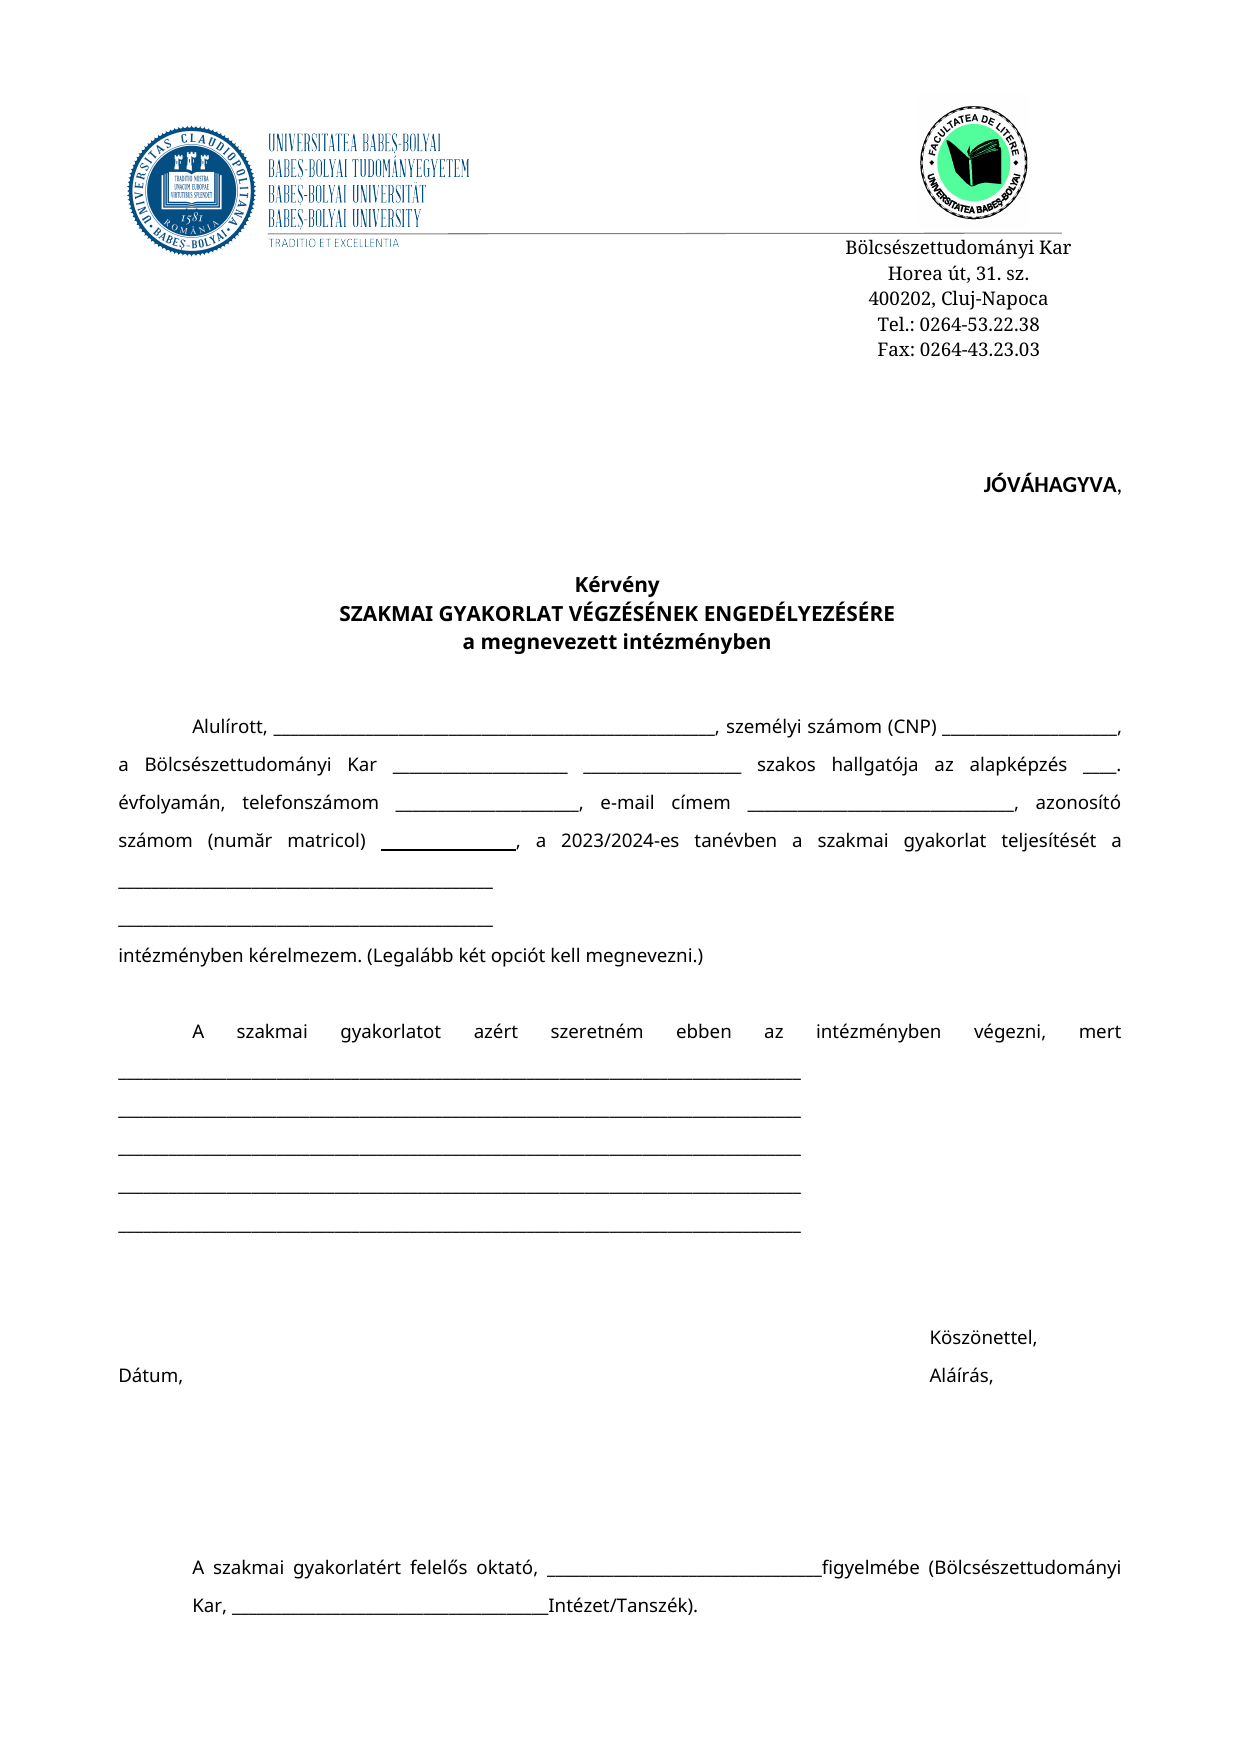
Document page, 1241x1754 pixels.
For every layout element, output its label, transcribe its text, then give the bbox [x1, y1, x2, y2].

text SZAKMAI GYAKORLAT VÉGZÉSÉNEK ENGEDÉLYEZÉSÉRE [118, 599, 1116, 627]
text __________________________________________________________________________________ [118, 1133, 1122, 1159]
text intézményben kérelmezem. (Legalább két opciót kell megnevezni.) [118, 942, 1122, 968]
text _____________________________________________ [118, 904, 1122, 929]
text a megnevezett intézményben [118, 627, 1116, 656]
text Dátum, Aláírás, [118, 1363, 1122, 1388]
text Alulírott, _____________________________________________________, személyi számom (CNP) _____________________, a Bölcsészettudományi Kar _____________________ ___________________ szakos hallgatója az alapképzés ____. évfolyamán, telefonszámom ______________________, e-mail címem ________________________________, azonosító számom (număr matricol) , a 2023/2024-es tanévben a szakmai gyakorlat teljesítését a _____________________________________________ [118, 713, 1122, 891]
text Kérvény [118, 571, 1116, 599]
picture [916, 94, 1029, 229]
text __________________________________________________________________________________ [118, 1095, 1122, 1121]
text __________________________________________________________________________________ [118, 1172, 1122, 1197]
text __________________________________________________________________________________ [118, 1210, 1122, 1235]
text JÓVÁHAGYVA, [118, 470, 1122, 498]
text A szakmai gyakorlatot azért szeretném ebben az intézményben végezni, mert __________________________________________________________________________________ [118, 1019, 1122, 1082]
text A szakmai gyakorlatért felelős oktató, _________________________________figyelmébe (Bölcsészettudományi Kar, ______________________________________Intézet/Tanszék). [192, 1554, 1122, 1618]
text Köszönettel, [856, 1324, 1122, 1350]
picture [109, 94, 490, 288]
